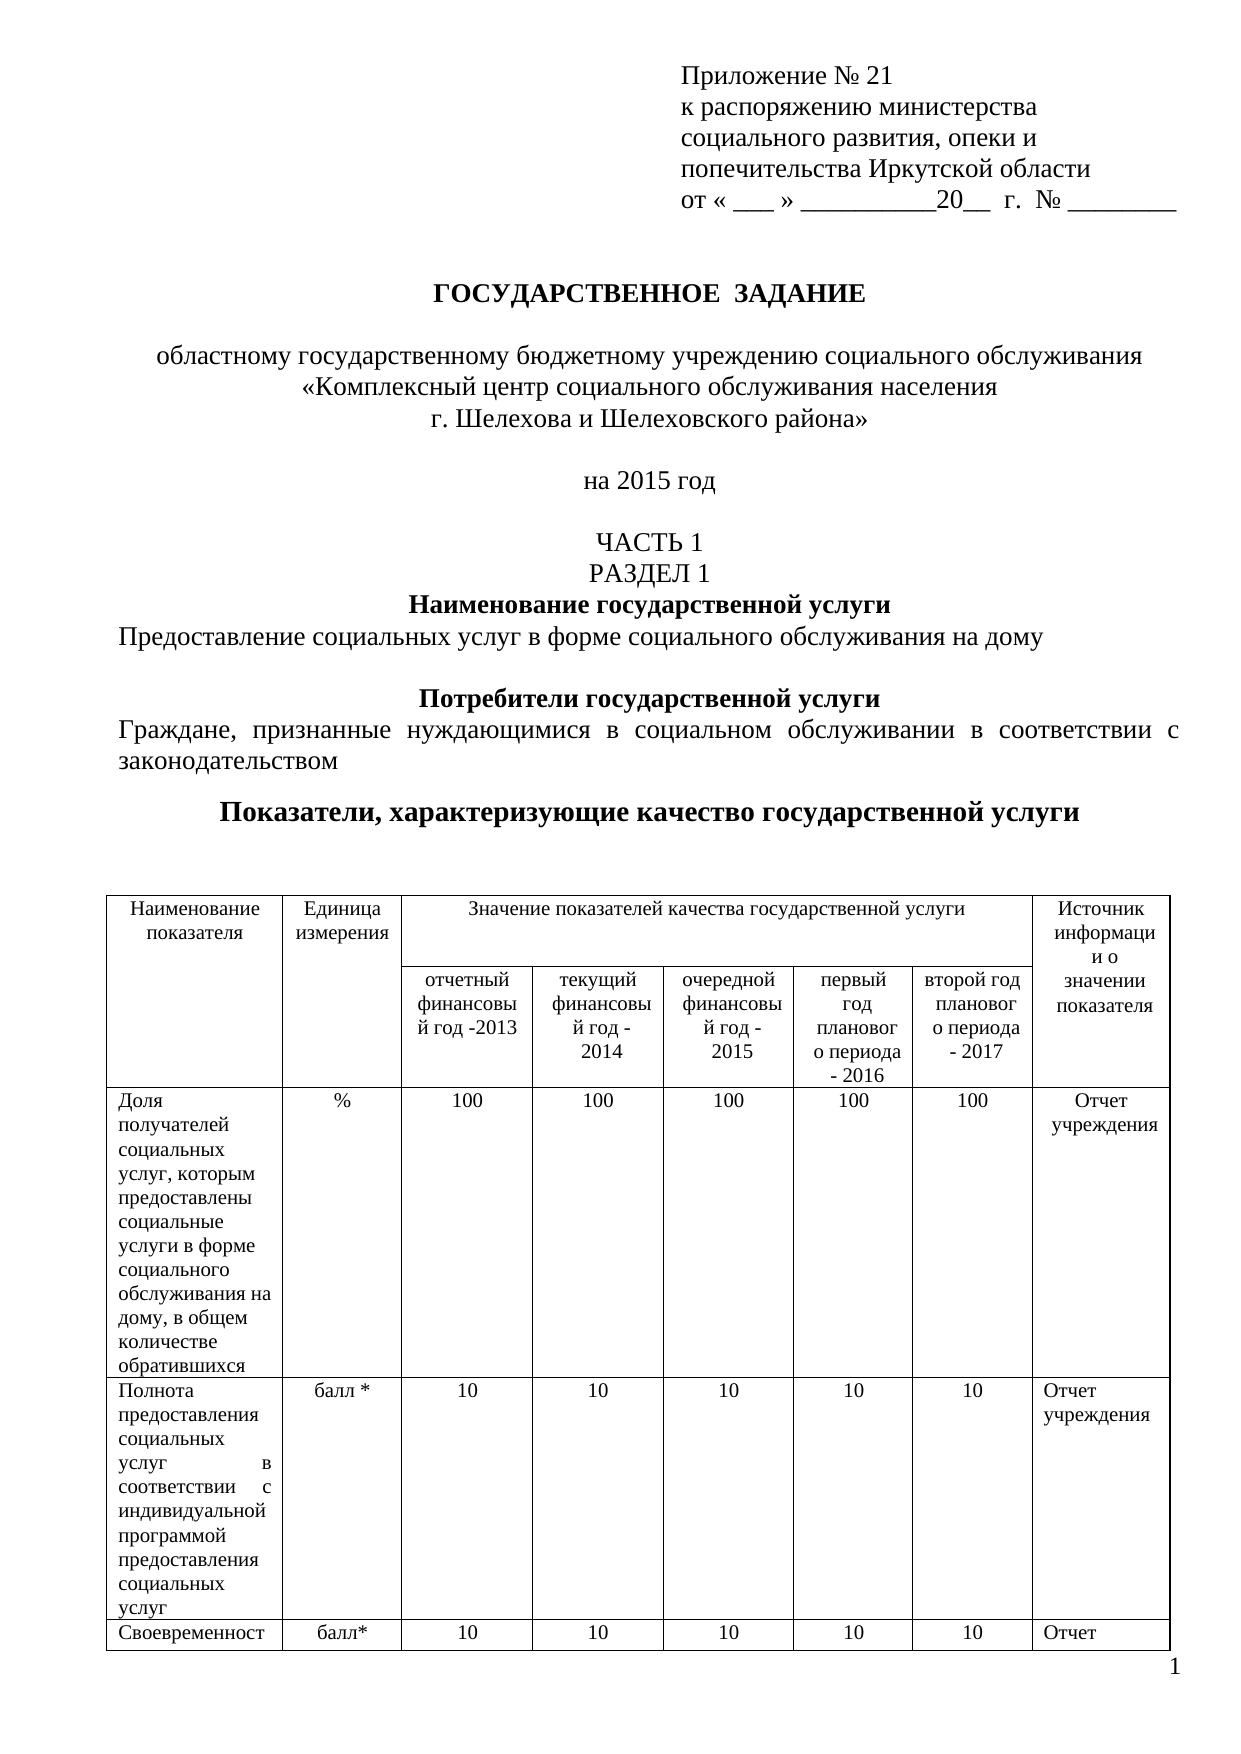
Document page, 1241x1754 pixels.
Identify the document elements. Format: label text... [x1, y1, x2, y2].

table_cell отчетный финансовый год -2013 [402, 967, 532, 1087]
text Показатели, характеризующие качество государственной услуги [118, 794, 1181, 828]
table_cell 10 [913, 1620, 1032, 1650]
table_cell балл * [283, 1378, 401, 1619]
text ГОСУДАРСТВЕННОЕ ЗАДАНИЕ [118, 277, 1181, 308]
table_cell 100 [913, 1088, 1032, 1377]
text «Комплексный центр социального обслуживания населения [118, 371, 1181, 402]
text ЧАСТЬ 1 [118, 526, 1181, 557]
text Граждане, признанные нуждающимися в социальном обслуживании в соответствии с законодательством [118, 713, 1181, 775]
table_header Значение показателей качества государственной услуги [402, 896, 1032, 966]
text Наименование государственной услуги [118, 588, 1181, 620]
text попечительства Иркутской области [681, 152, 1181, 184]
table_cell второй год планового периода - 2017 [913, 967, 1032, 1087]
table_header Единица измерения [283, 896, 401, 1087]
table_cell Доля получателей социальных услуг, которым предоставлены социальные услуги в форме социального обслуживания на дому, в общем количестве обратившихся [107, 1088, 282, 1377]
table_cell % [283, 1088, 401, 1377]
table_cell 10 [664, 1620, 793, 1650]
table_cell Отчет учреждения [1033, 1088, 1169, 1377]
text к распоряжению министерства [681, 90, 1181, 121]
table_cell 100 [533, 1088, 663, 1377]
table_cell 10 [794, 1620, 912, 1650]
table_cell 100 [664, 1088, 793, 1377]
table_header Наименование показателя [107, 896, 282, 1087]
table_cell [107, 1620, 282, 1650]
text Предоставление социальных услуг в форме социального обслуживания на дому [118, 620, 1181, 651]
table_cell первый год планового периода - 2016 [794, 967, 912, 1087]
text на 2015 год [118, 464, 1181, 495]
table_cell Полнота предоставления социальных услуг в соответствии с индивидуальной программой предоставления социальных услуг [107, 1378, 282, 1619]
table_cell 10 [533, 1620, 663, 1650]
table_cell Отчет учреждения [1033, 1620, 1169, 1650]
table_cell 10 [913, 1378, 1032, 1619]
table_cell 10 [664, 1378, 793, 1619]
text Потребители государственной услуги [118, 682, 1181, 713]
text РАЗДЕЛ 1 [118, 557, 1181, 588]
table_cell балл* [283, 1620, 401, 1650]
text областному государственному бюджетному учреждению социального обслуживания [118, 339, 1181, 371]
text от « ___ » __________20__ г. № ________ [681, 184, 1181, 215]
table_cell 10 [402, 1378, 532, 1619]
table_cell 10 [533, 1378, 663, 1619]
table_cell 100 [402, 1088, 532, 1377]
table_cell 10 [794, 1378, 912, 1619]
table_header Источник информации о значении показателя [1033, 896, 1169, 1087]
table_cell 10 [402, 1620, 532, 1650]
table_cell текущий финансовый год - 2014 [533, 967, 663, 1087]
table_cell очередной финансовый год - 2015 [664, 967, 793, 1087]
table_cell Отчет учреждения [1033, 1378, 1169, 1619]
table_cell 100 [794, 1088, 912, 1377]
text г. Шелехова и Шелеховского района» [118, 402, 1181, 433]
text Приложение № 21 [681, 59, 1181, 90]
text социального развития, опеки и [681, 121, 1181, 152]
